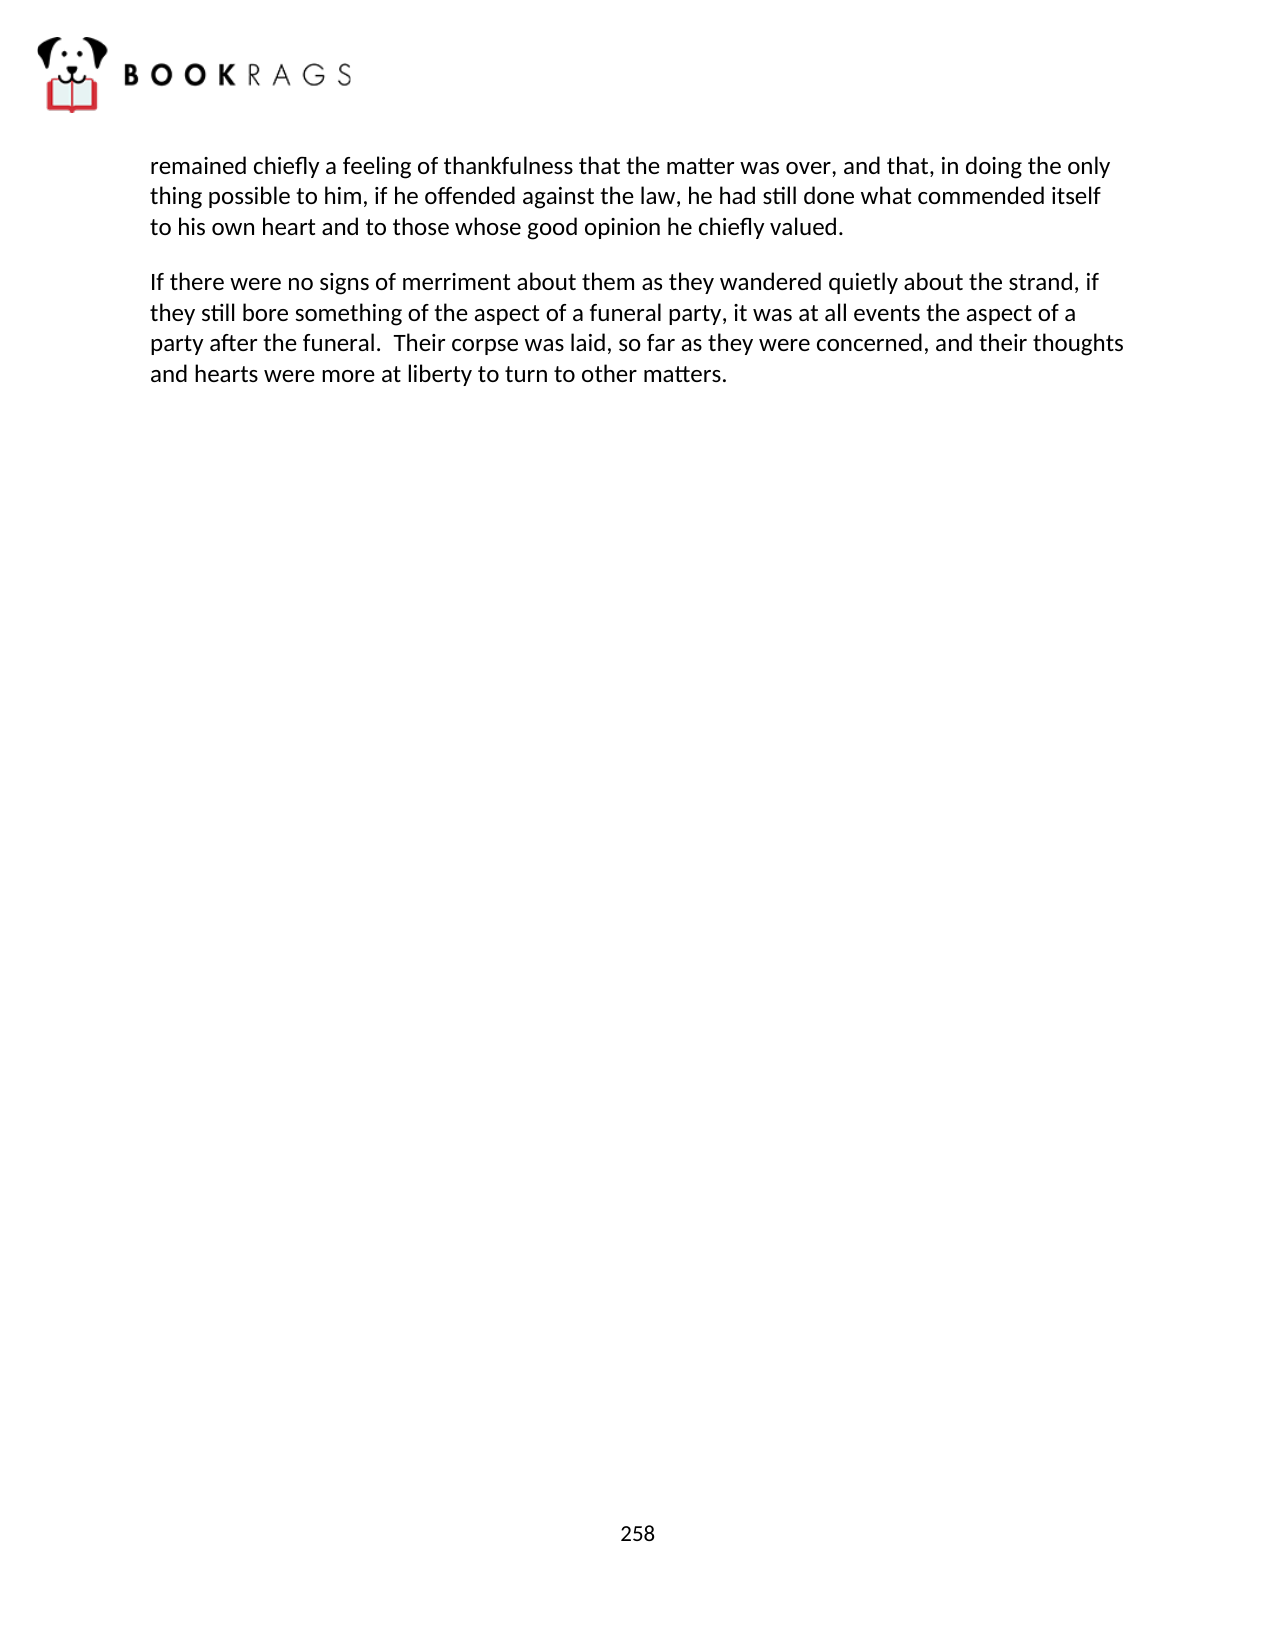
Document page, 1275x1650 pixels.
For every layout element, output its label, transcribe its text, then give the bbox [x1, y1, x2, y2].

text If there were no signs of merriment about them as they wandered quietly about the strand, if they still bore something of the aspect of a funeral party, it was at all events the aspect of a party after the funeral. Their corpse was laid, so far as they were concerned, and their thoughts and hearts were more at liberty to turn to other matters. [150, 267, 1125, 389]
picture [37, 37, 351, 113]
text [150, 150, 1125, 242]
